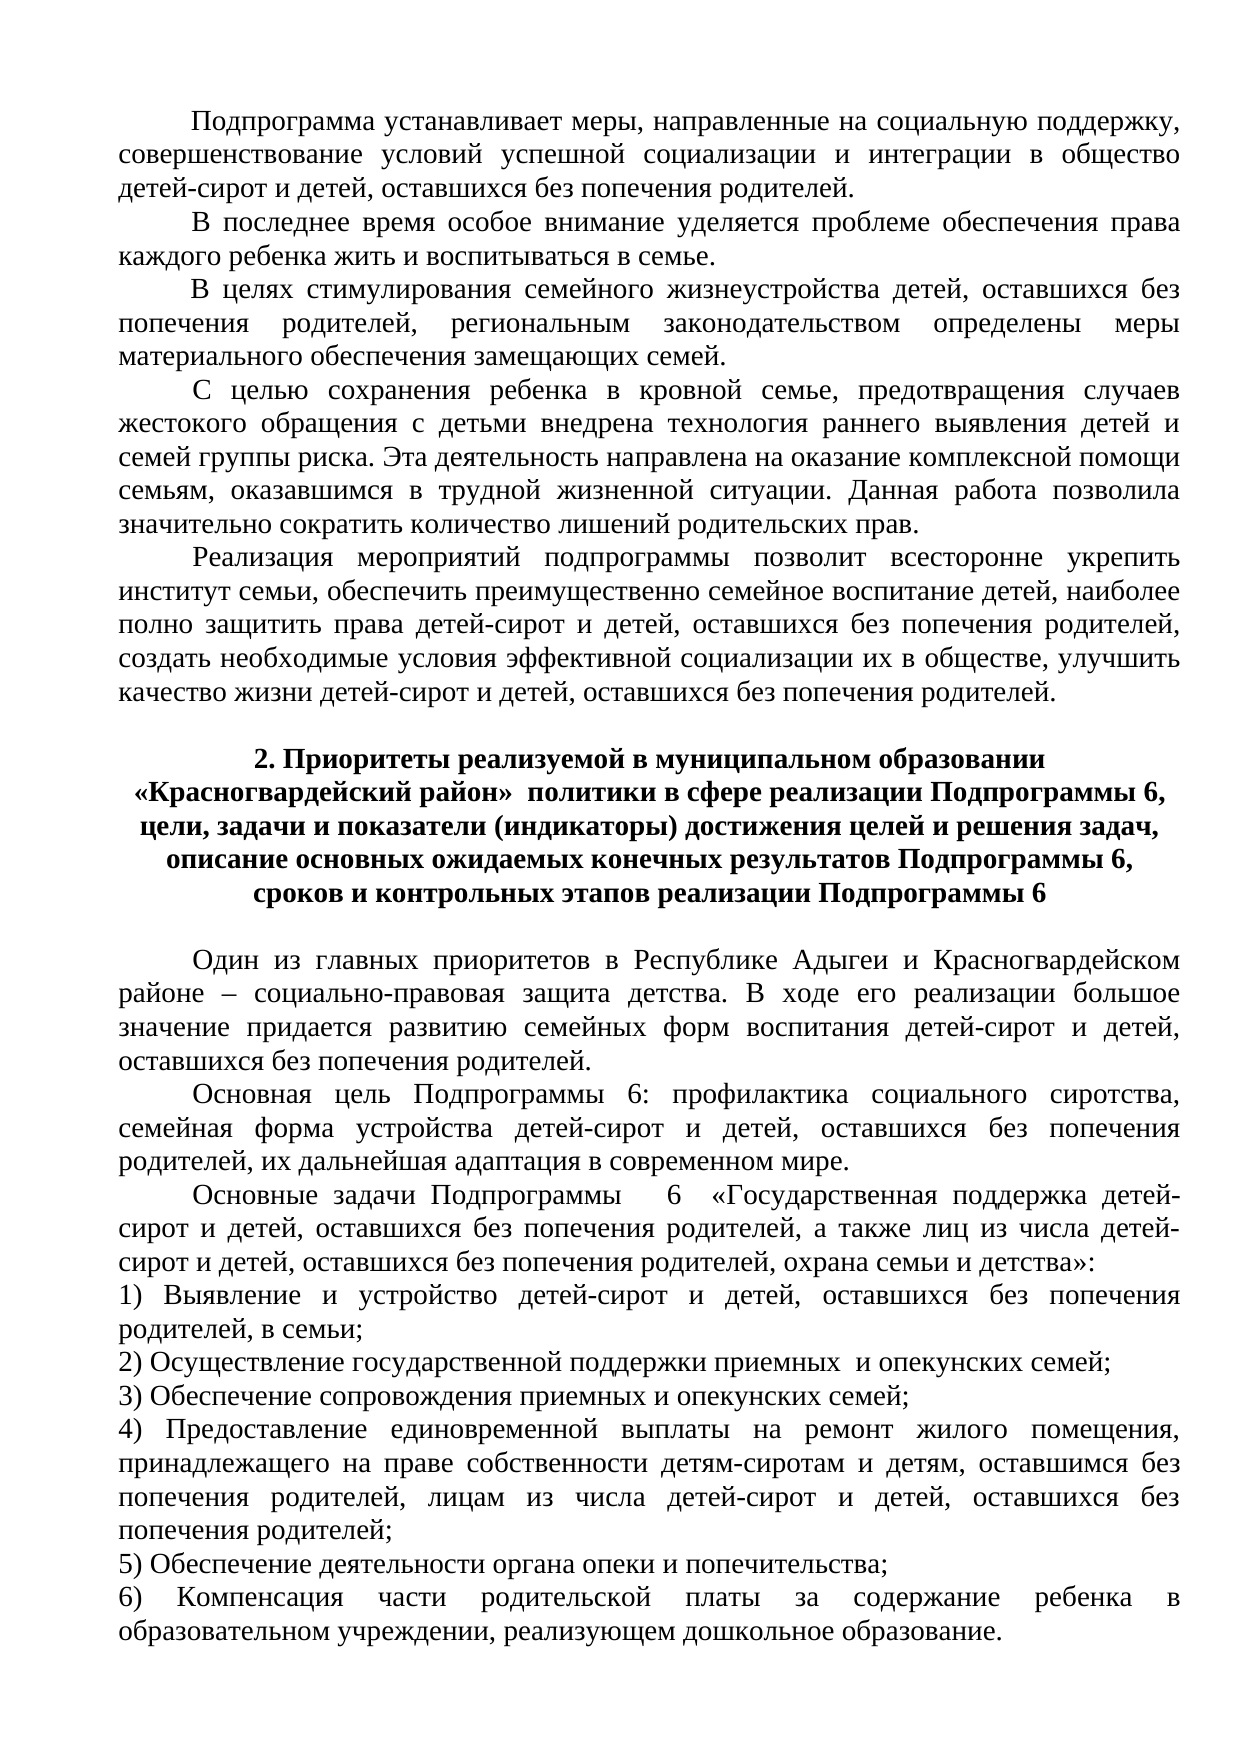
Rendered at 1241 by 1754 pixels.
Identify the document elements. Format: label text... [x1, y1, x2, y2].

text Основная цель Подпрограммы 6: профилактика социального сиротства, семейная форма устройства детей-сирот и детей, оставшихся без попечения родителей, их дальнейшая адаптация в современном мире. [118, 1076, 1181, 1177]
text В последнее время особое внимание уделяется проблеме обеспечения права каждого ребенка жить и воспитываться в семье. [118, 204, 1181, 271]
text 1) Выявление и устройство детей-сирот и детей, оставшихся без попечения родителей, в семьи; [118, 1277, 1181, 1344]
text 2. Приоритеты реализуемой в муниципальном образовании «Красногвардейский район» политики в сфере реализации Подпрограммы 6, цели, задачи и показатели (индикаторы) достижения целей и решения задач, описание основных ожидаемых конечных результатов Подпрограммы 6, сроков и контрольных этапов реализации Подпрограммы 6 [118, 707, 1181, 908]
text 4) Предоставление единовременной выплаты на ремонт жилого помещения, принадлежащего на праве собственности детям-сиротам и детям, оставшимся без попечения родителей, лицам из числа детей-сирот и детей, оставшихся без попечения родителей; [118, 1412, 1181, 1546]
text В целях стимулирования семейного жизнеустройства детей, оставшихся без попечения родителей, региональным законодательством определены меры материального обеспечения замещающих семей. [118, 271, 1181, 372]
text 3) Обеспечение сопровождения приемных и опекунских семей; [118, 1378, 1181, 1412]
text 6) Компенсация части родительской платы за содержание ребенка в образовательном учреждении, реализующем дошкольное образование. [118, 1579, 1181, 1646]
text Подпрограмма устанавливает меры, направленные на социальную поддержку, совершенствование условий успешной социализации и интеграции в общество детей-сирот и детей, оставшихся без попечения родителей. [118, 103, 1181, 204]
text Реализация мероприятий подпрограммы позволит всесторонне укрепить институт семьи, обеспечить преимущественно семейное воспитание детей, наиболее полно защитить права детей-сирот и детей, оставшихся без попечения родителей, создать необходимые условия эффективной социализации их в обществе, улучшить качество жизни детей-сирот и детей, оставшихся без попечения родителей. [118, 539, 1181, 707]
text С целью сохранения ребенка в кровной семье, предотвращения случаев жестокого обращения с детьми внедрена технология раннего выявления детей и семей группы риска. Эта деятельность направлена на оказание комплексной помощи семьям, оказавшимся в трудной жизненной ситуации. Данная работа позволила значительно сократить количество лишений родительских прав. [118, 372, 1181, 539]
text 2) Осуществление государственной поддержки приемных и опекунских семей; [118, 1344, 1181, 1378]
text Основные задачи Подпрограммы 6 «Государственная поддержка детей-сирот и детей, оставшихся без попечения родителей, а также лиц из числа детей-сирот и детей, оставшихся без попечения родителей, охрана семьи и детства»: [118, 1177, 1181, 1277]
text 5) Обеспечение деятельности органа опеки и попечительства; [118, 1546, 1181, 1579]
text Один из главных приоритетов в Республике Адыгеи и Красногвардейском районе – социально-правовая защита детства. В ходе его реализации большое значение придается развитию семейных форм воспитания детей-сирот и детей, оставшихся без попечения родителей. [118, 942, 1181, 1076]
